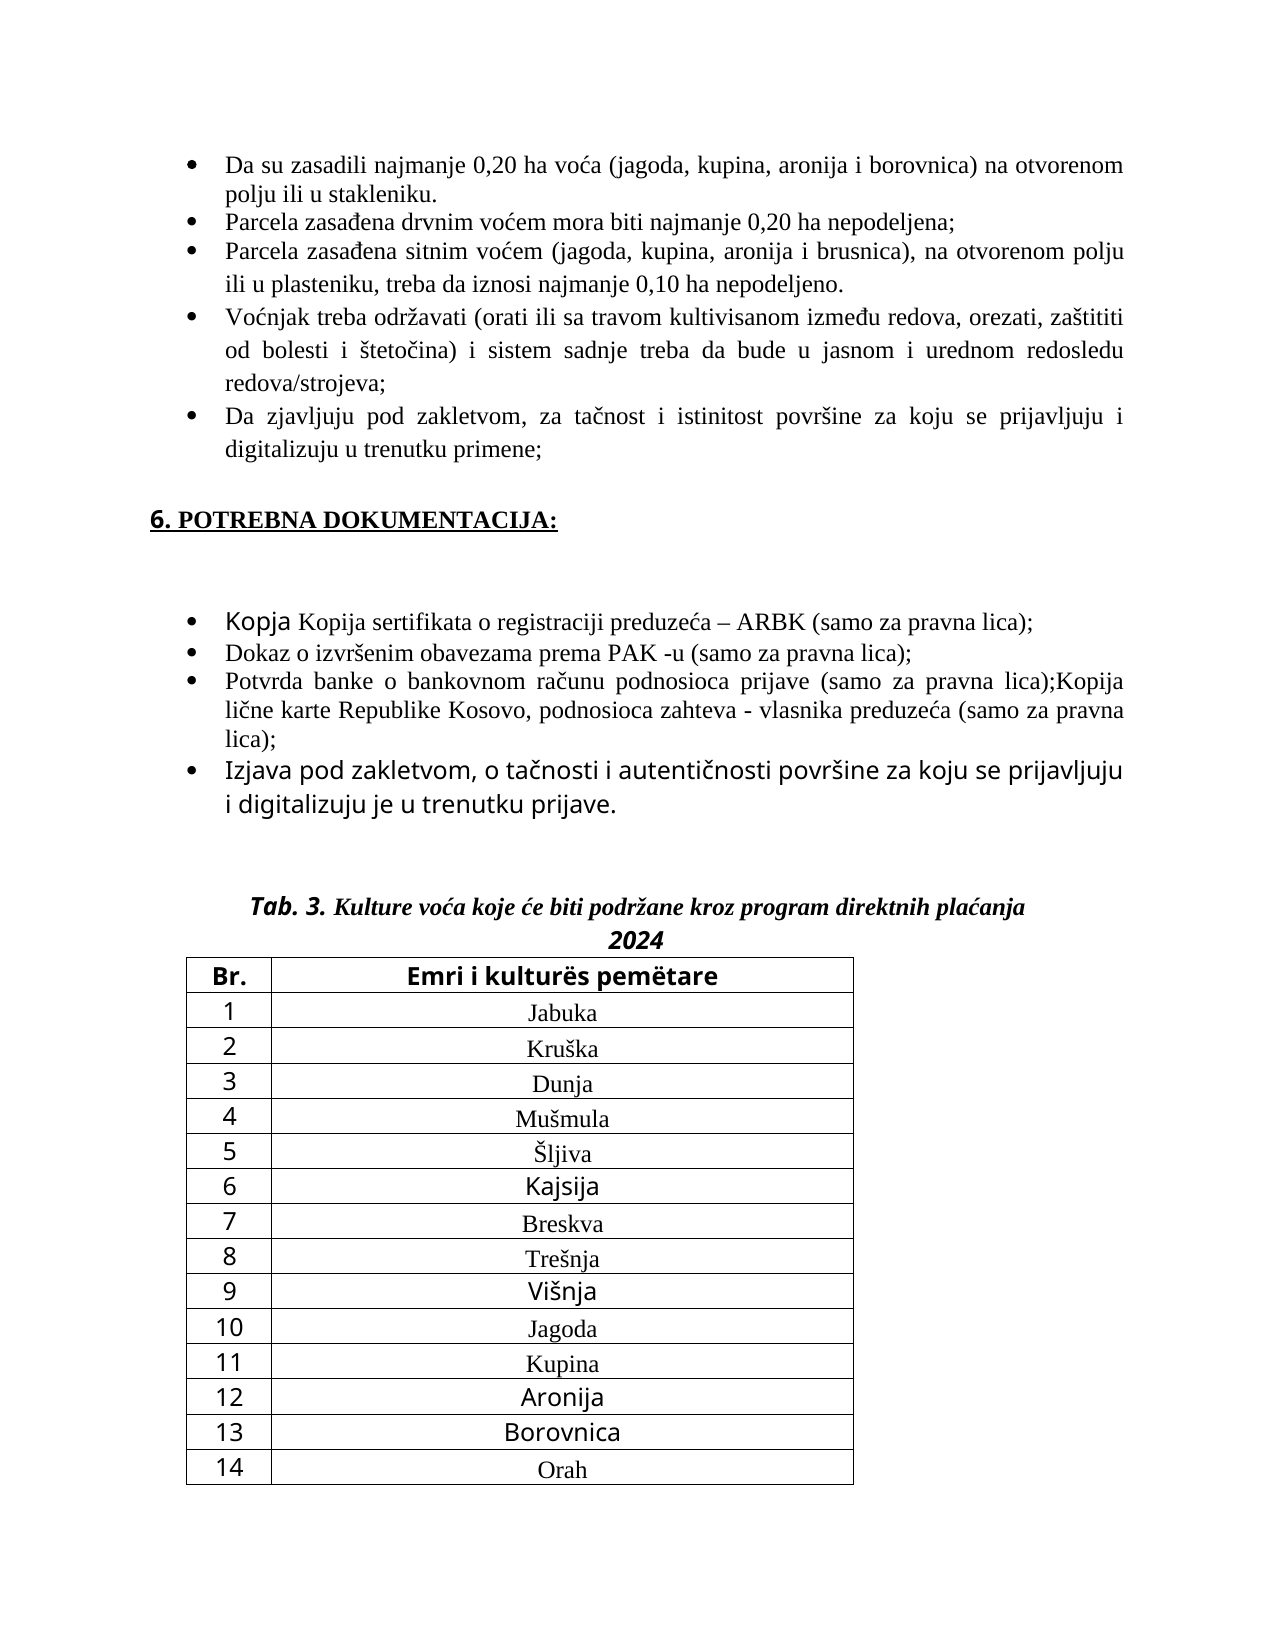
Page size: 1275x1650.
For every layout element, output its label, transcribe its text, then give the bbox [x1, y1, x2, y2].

table_cell 9 [187, 1274, 271, 1308]
text 2024 [150, 923, 1125, 957]
table_cell 3 [187, 1064, 271, 1097]
list Izjava pod zakletvom, o tačnosti i autentičnosti površine za koju se prijavljuju i digitalizuju je u trenutku prijave. [187, 753, 1125, 821]
table_cell Orah [272, 1450, 853, 1484]
table_cell 2 [187, 1028, 271, 1062]
table_cell 10 [187, 1309, 271, 1343]
table_cell Kupina [272, 1344, 853, 1378]
table_cell Kajsija [272, 1169, 853, 1203]
table_cell Borovnica [272, 1415, 853, 1448]
table_cell Aronija [272, 1379, 853, 1413]
table_cell Mušmula [272, 1099, 853, 1133]
list Parcela zasađena drvnim voćem mora biti najmanje 0,20 ha nepodeljena; [187, 207, 1125, 236]
list Kopja Kopija sertifikata o registraciji preduzeća – ARBK (samo za pravna lica); [187, 604, 1125, 638]
text 6. POTREBNA DOKUMENTACIJA: [150, 501, 1125, 536]
table_header Br. [187, 958, 271, 992]
list Dokaz o izvršenim obavezama prema PAK -u (samo za pravna lica); [187, 638, 1125, 666]
table_cell Šljiva [272, 1134, 853, 1168]
table_cell Jabuka [272, 993, 853, 1027]
table_cell Kruška [272, 1028, 853, 1062]
list Da zjavljuju pod zakletvom, za tačnost i istinitost površine za koju se prijavljuju i digitalizuju u trenutku primene; [187, 401, 1125, 463]
table_header Emri i kulturës pemëtare [272, 958, 853, 992]
table_cell Trešnja [272, 1239, 853, 1273]
table_cell 4 [187, 1099, 271, 1133]
table_cell 11 [187, 1344, 271, 1378]
table_cell Breskva [272, 1204, 853, 1238]
list Potvrda banke o bankovnom računu podnosioca prijave (samo za pravna lica);Kopija lične karte Republike Kosovo, podnosioca zahteva - vlasnika preduzeća (samo za pravna lica); [187, 666, 1125, 753]
table_cell 6 [187, 1169, 271, 1203]
table_cell 1 [187, 993, 271, 1027]
table_cell 8 [187, 1239, 271, 1273]
table_cell 12 [187, 1379, 271, 1413]
table_cell Dunja [272, 1064, 853, 1097]
table_cell 5 [187, 1134, 271, 1168]
table_cell 13 [187, 1415, 271, 1448]
list Parcela zasađena sitnim voćem (jagoda, kupina, aronija i brusnica), na otvorenom polju ili u plasteniku, treba da iznosi najmanje 0,10 ha nepodeljeno. [187, 236, 1125, 298]
list Da su zasadili najmanje 0,20 ha voća (jagoda, kupina, aronija i borovnica) na otvorenom polju ili u stakleniku. [187, 150, 1125, 207]
table_cell Jagoda [272, 1309, 853, 1343]
list Voćnjak treba održavati (orati ili sa travom kultivisanom između redova, orezati, zaštititi od bolesti i štetočina) i sistem sadnje treba da bude u jasnom i urednom redosledu redova/strojeva; [187, 302, 1125, 397]
table_cell 7 [187, 1204, 271, 1238]
table_cell Višnja [272, 1274, 853, 1308]
text Tab. 3. Kulture voća koje će biti podržane kroz program direktnih plaćanja [150, 889, 1125, 923]
table_cell 14 [187, 1450, 271, 1484]
